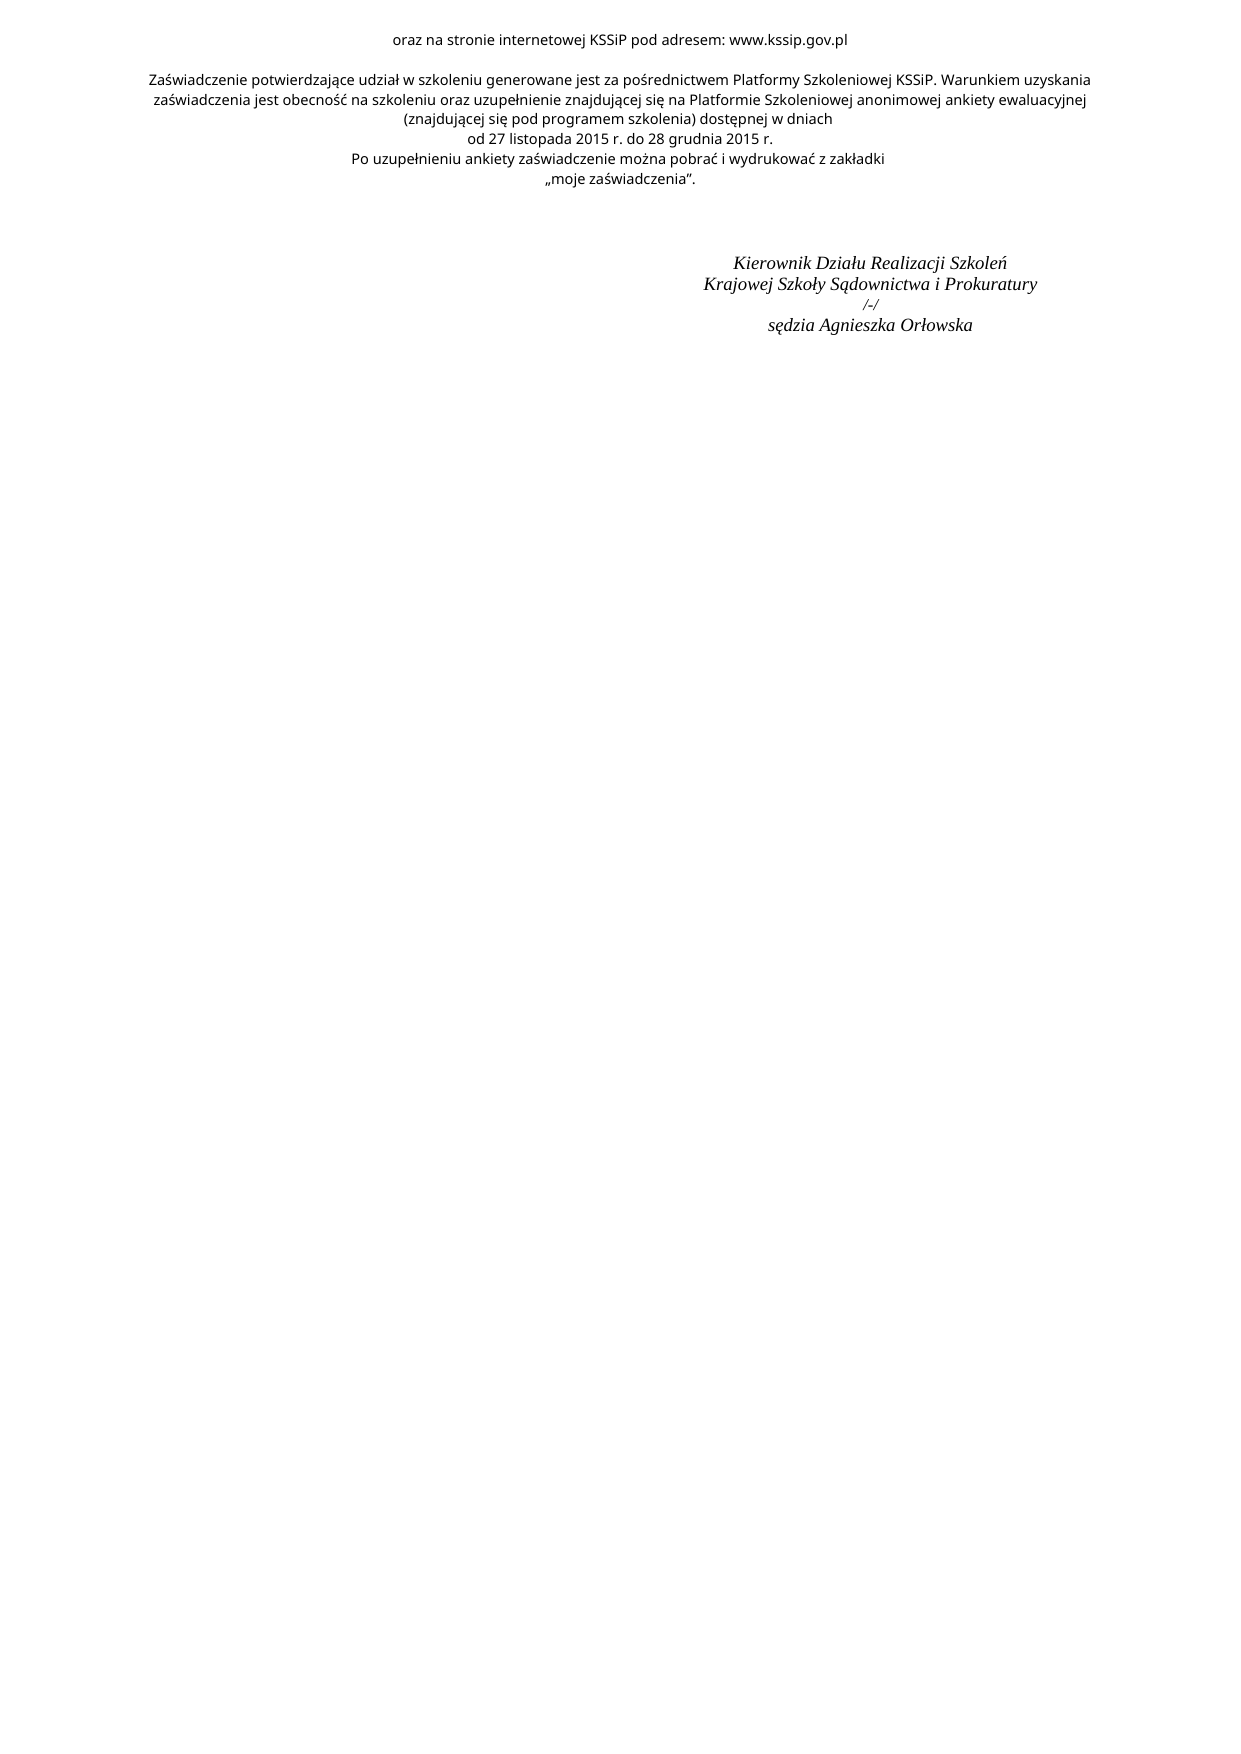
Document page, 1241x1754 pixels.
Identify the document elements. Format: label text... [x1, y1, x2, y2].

text Zaświadczenie potwierdzające udział w szkoleniu generowane jest za pośrednictwem Platformy Szkoleniowej KSSiP. Warunkiem uzyskania zaświadczenia jest obecność na szkoleniu oraz uzupełnienie znajdującej się na Platformie Szkoleniowej anonimowej ankiety ewaluacyjnej (znajdującej się pod programem szkolenia) dostępnej w dniach od 27 listopada 2015 r. do 28 grudnia 2015 r. [148, 69, 1093, 149]
text Krajowej Szkoły Sądownictwa i Prokuratury [650, 273, 1093, 295]
text oraz na stronie internetowej KSSiP pod adresem: www.kssip.gov.pl [148, 29, 1093, 49]
text sędzia Agnieszka Orłowska [650, 314, 1093, 336]
text Kierownik Działu Realizacji Szkoleń [650, 252, 1093, 273]
text Po uzupełnieniu ankiety zaświadczenie można pobrać i wydrukować z zakładki „moje zaświadczenia”. [148, 149, 1093, 189]
text /-/ [650, 295, 1093, 314]
